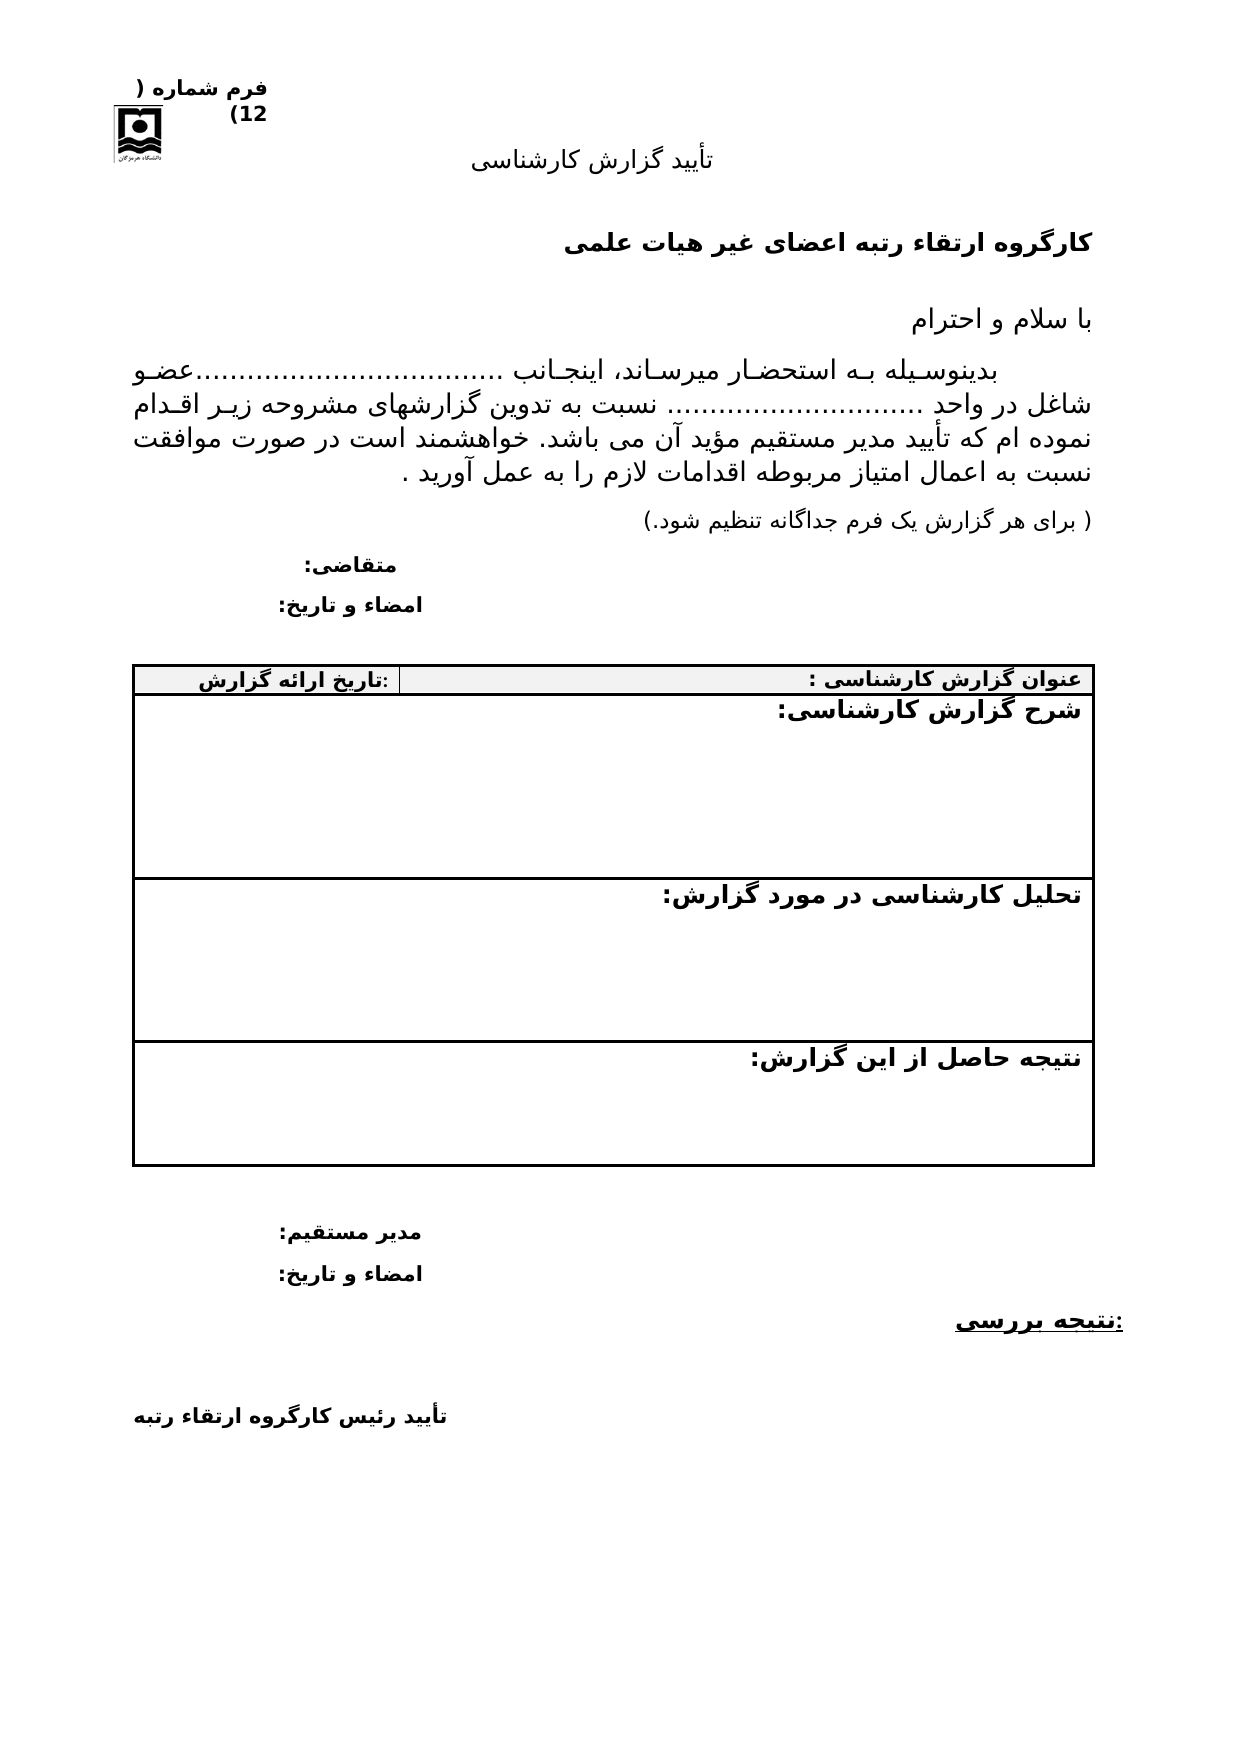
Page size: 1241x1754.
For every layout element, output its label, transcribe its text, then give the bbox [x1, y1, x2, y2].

text فرم شماره (12) [133, 46, 268, 126]
table_header عنوان گزارش کارشناسی : [400, 667, 1092, 692]
text با سلام و احترام [133, 303, 1093, 335]
table_header تاریخ ارائه گزارش: [135, 667, 399, 692]
text کارگروه ارتقاء رتبه اعضای غیر هیات علمی [133, 229, 1093, 258]
picture [113, 105, 163, 162]
text بدینوسیله به استحضار میرساند، اینجانب ....................................عضو شاغل در واحد .............................. نسبت به تدوین گزارشهای مشروحه زیر اقدام نموده ام که تأیید مدیر مستقیم مؤید آن می باشد. خواهشمند است در صورت موافقت نسبت به اعمال امتیاز مربوطه اقدامات لازم را به عمل آورید . [133, 354, 1093, 488]
table_cell تحلیل کارشناسی در مورد گزارش: [135, 880, 1092, 1040]
text مدیر مستقیم: [133, 1220, 568, 1244]
list نتیجه بررسی: [133, 1304, 1122, 1335]
table_cell شرح گزارش کارشناسی: [135, 696, 1092, 877]
text امضاء و تاریخ: [133, 1262, 568, 1286]
text تأیید گزارش کارشناسی [133, 145, 793, 174]
text امضاء و تاریخ: [133, 593, 568, 618]
text ( برای هر گزارش یک فرم جداگانه تنظیم شود.) [133, 507, 1093, 534]
text متقاضی: [133, 553, 568, 577]
table_cell نتیجه حاصل از این گزارش: [135, 1043, 1092, 1164]
list تأیید رئیس کارگروه ارتقاء رتبه [133, 1404, 1122, 1429]
